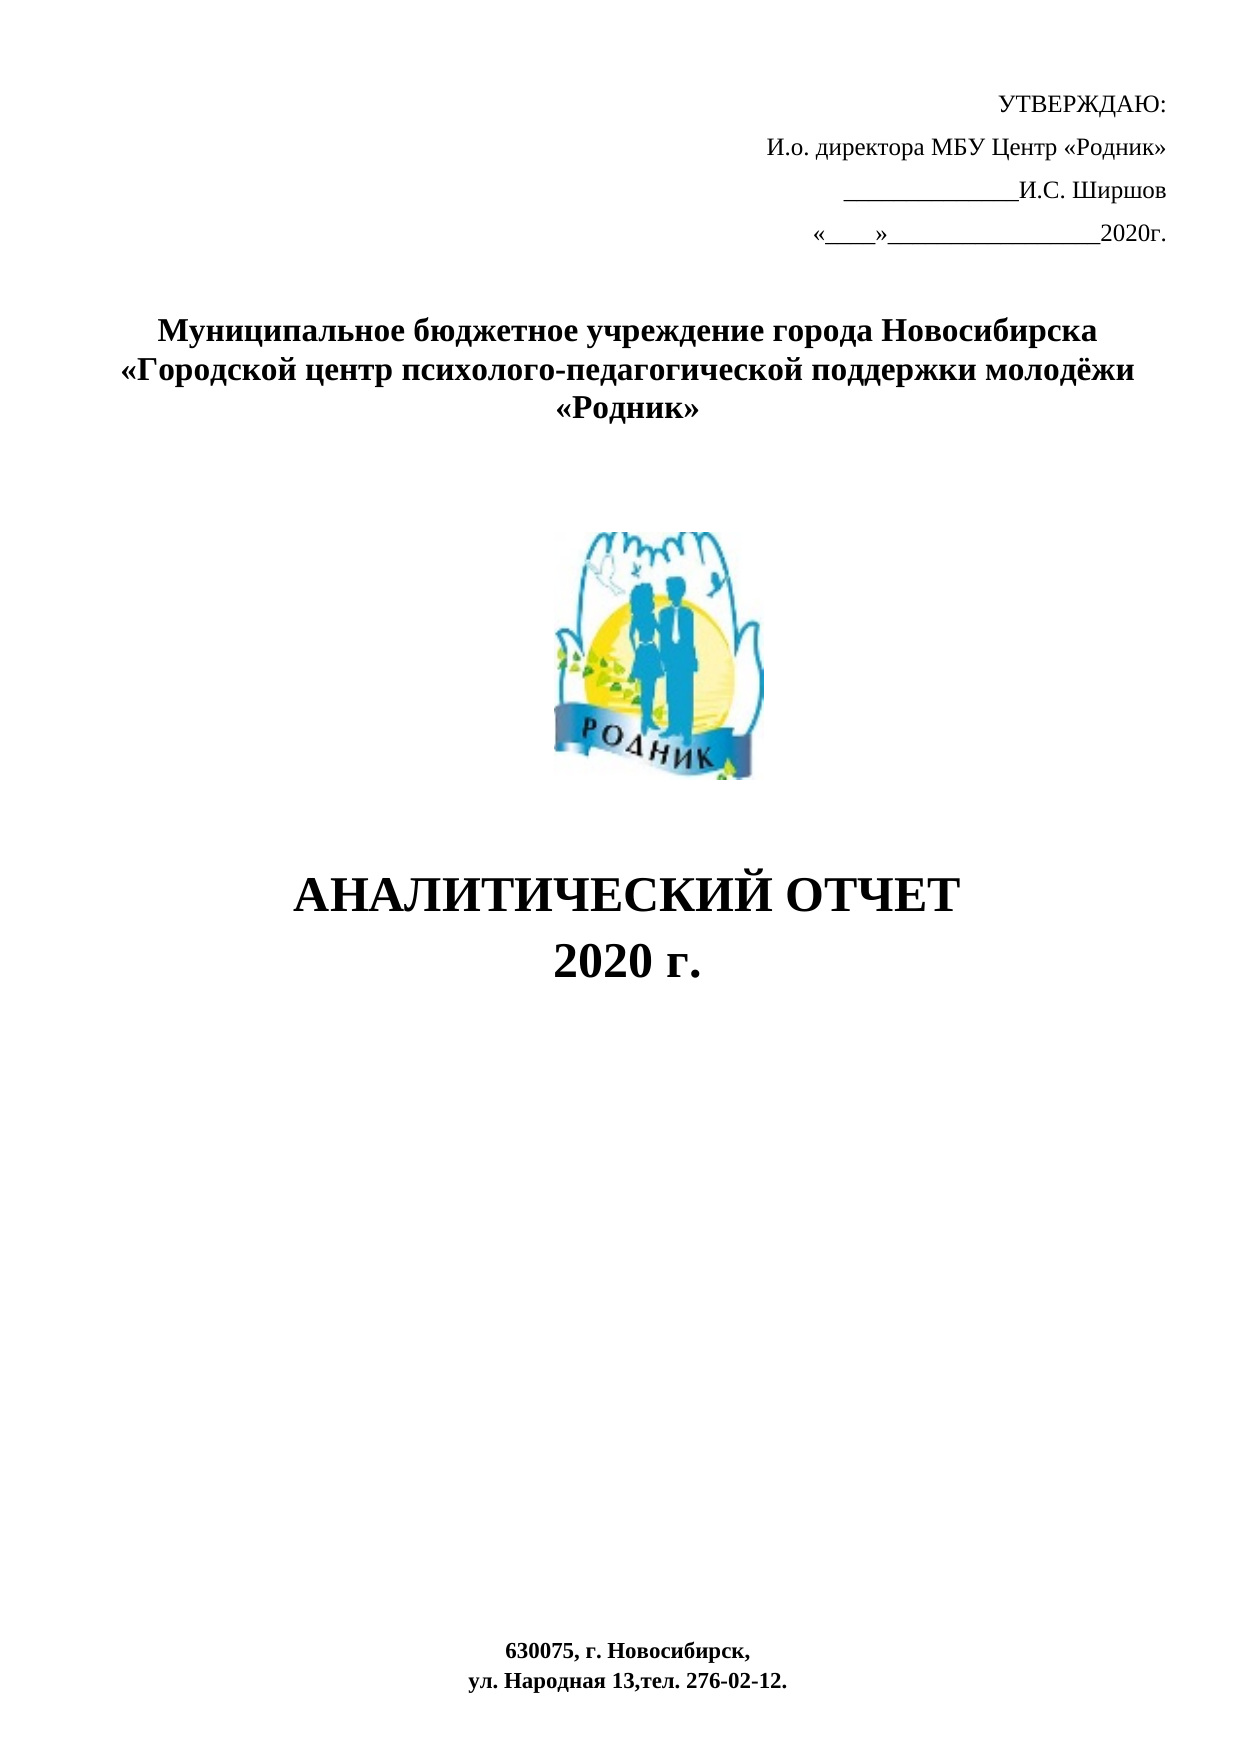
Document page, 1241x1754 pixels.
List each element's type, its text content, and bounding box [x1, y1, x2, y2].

title «Городской центр психолого-педагогической поддержки молодёжи «Родник» [89, 349, 1167, 425]
text И.о. директора МБУ Центр «Родник» [89, 132, 1167, 161]
title Муниципальное бюджетное учреждение города Новосибирска [89, 310, 1167, 349]
text «____»_________________2020г. [89, 218, 1167, 247]
text 2020 г. [89, 931, 1167, 988]
text ул. Народная 13,тел. 276-02-12. [89, 1667, 1167, 1693]
text УТВЕРЖДАЮ: [89, 89, 1167, 117]
text 630075, г. Новосибирск, [89, 1637, 1167, 1663]
text ______________И.С. Ширшов [89, 175, 1167, 204]
text АНАЛИТИЧЕСКИЙ ОТЧЕТ [89, 864, 1167, 922]
picture [554, 532, 764, 780]
